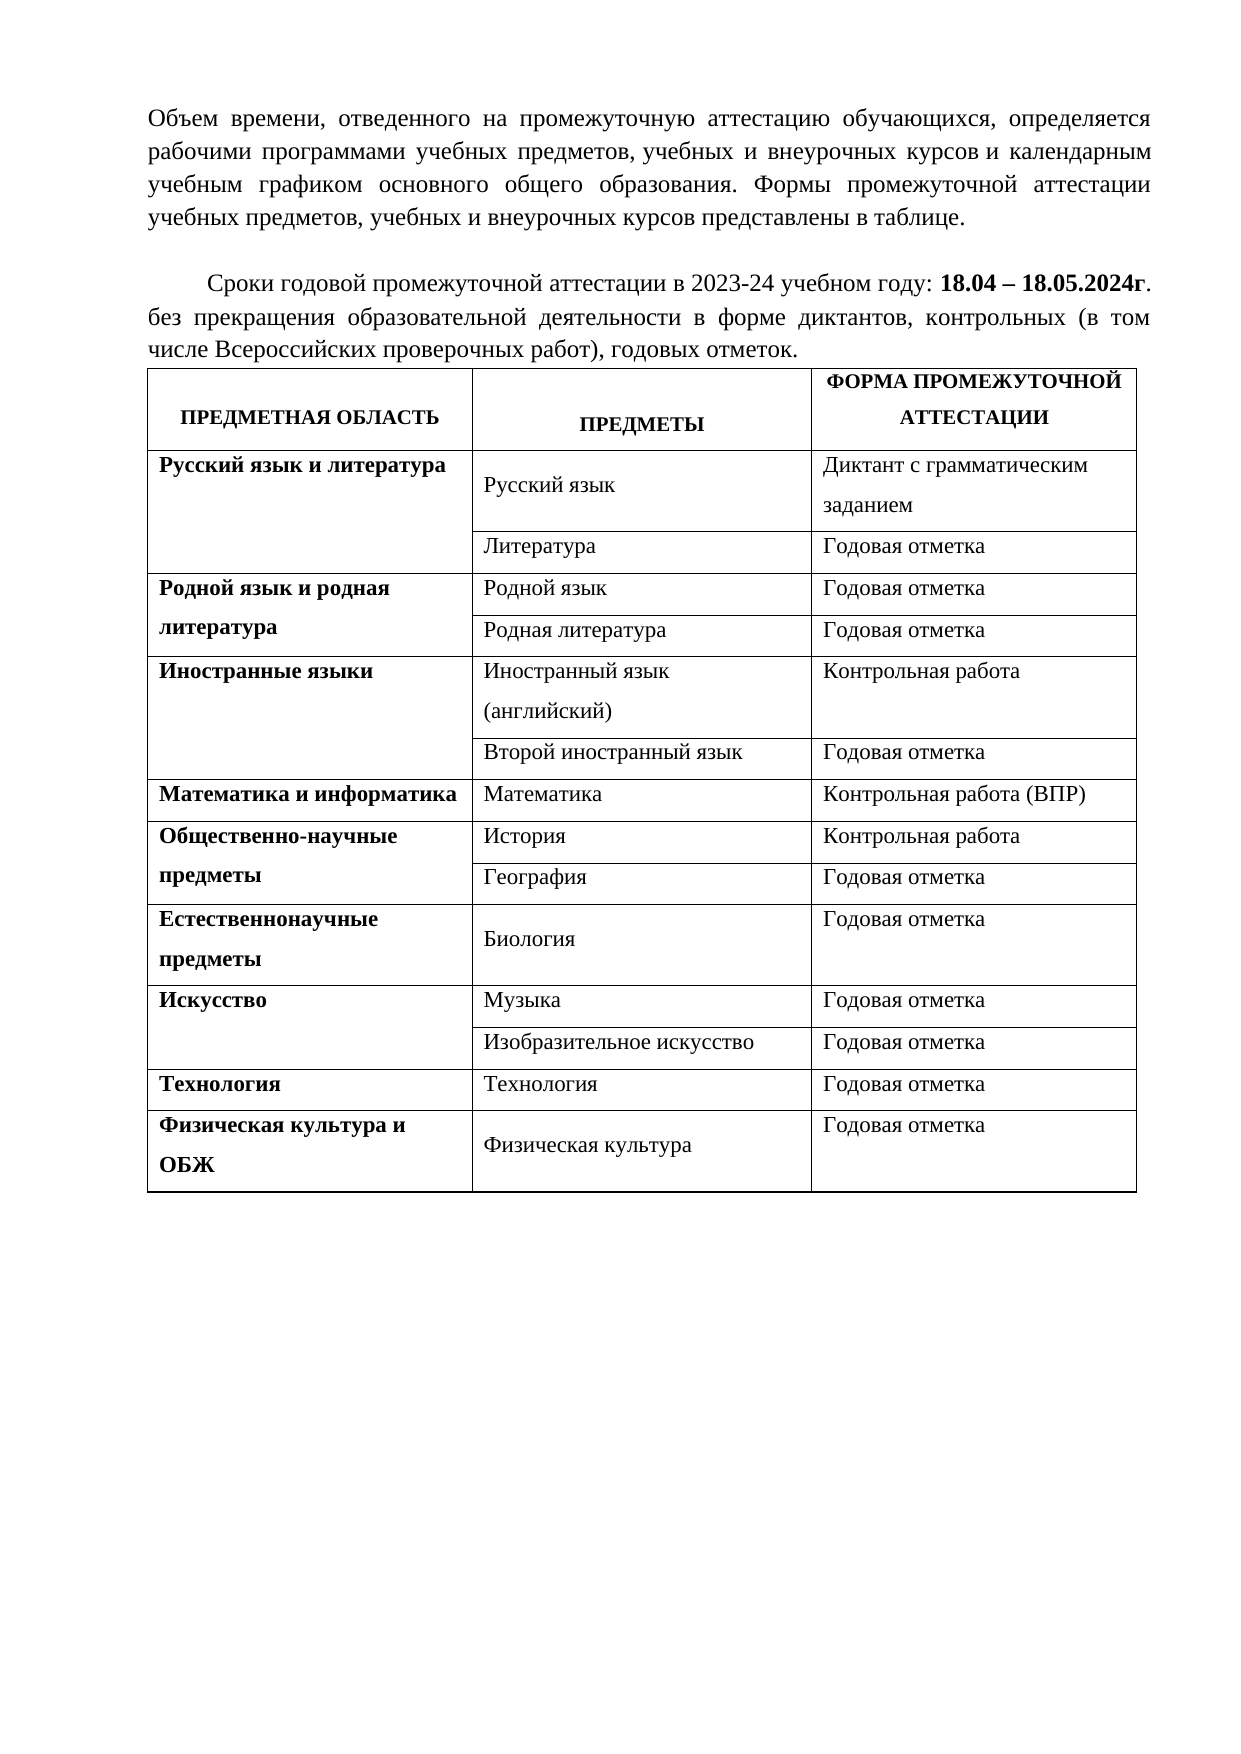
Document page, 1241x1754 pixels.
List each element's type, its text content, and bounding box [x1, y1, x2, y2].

table_cell Годовая отметка [812, 864, 1136, 904]
table_cell Годовая отметка [812, 986, 1136, 1027]
table_cell Годовая отметка [812, 1111, 1136, 1191]
table_cell Родная литература [473, 616, 811, 656]
table_cell Изобразительное искусство [473, 1028, 811, 1068]
table_cell Годовая отметка [812, 1070, 1136, 1110]
table_cell Годовая отметка [812, 532, 1136, 573]
table_cell Биология [473, 905, 811, 985]
table_cell Технология [473, 1070, 811, 1110]
table_cell Технология [148, 1070, 472, 1110]
table_cell Русский язык [473, 451, 811, 531]
table_cell Математика и информатика [148, 780, 472, 821]
table_cell Диктант с грамматическим заданием [812, 451, 1136, 531]
table_cell Годовая отметка [812, 905, 1136, 985]
table_cell История [473, 822, 811, 862]
table_cell Контрольная работа [812, 822, 1136, 862]
table_cell Годовая отметка [812, 616, 1136, 656]
table_cell Родной язык [473, 574, 811, 614]
table_cell Математика [473, 780, 811, 821]
table_cell Искусство [148, 986, 472, 1068]
table_cell Родной язык и родная литература [148, 574, 472, 656]
table_header ПРЕДМЕТЫ [473, 369, 811, 450]
table_cell Иностранный язык (английский) [473, 657, 811, 737]
table_cell Второй иностранный язык [473, 739, 811, 779]
table_cell География [473, 864, 811, 904]
table_cell Контрольная работа [812, 657, 1136, 737]
table_header ФОРМА ПРОМЕЖУТОЧНОЙ АТТЕСТАЦИИ [812, 369, 1136, 450]
table_cell Иностранные языки [148, 657, 472, 779]
table_cell Музыка [473, 986, 811, 1027]
table_cell Естественнонаучные предметы [148, 905, 472, 985]
table_cell Физическая культура [473, 1111, 811, 1191]
table_cell Русский язык и литература [148, 451, 472, 573]
table_cell Годовая отметка [812, 739, 1136, 779]
text Сроки годовой промежуточной аттестации в 2023-24 учебном году: 18.04 – 18.05.2024г. без прекращения образовательной деятельности в форме диктантов, контрольных (в том числе Всероссийских проверочных работ), годовых отметок. [148, 268, 1152, 363]
table_cell Контрольная работа (ВПР) [812, 780, 1136, 821]
table_cell Общественно-научные предметы [148, 822, 472, 904]
table_cell Годовая отметка [812, 1028, 1136, 1068]
table_cell Годовая отметка [812, 574, 1136, 614]
table_header ПРЕДМЕТНАЯ ОБЛАСТЬ [148, 369, 472, 450]
table_cell Физическая культура и ОБЖ [148, 1111, 472, 1191]
text Объем времени, отведенного на промежуточную аттестацию обучающихся, определяется рабочими программами учебных предметов, учебных и внеурочных курсов и календарным учебным графиком основного общего образования. Формы промежуточной аттестации учебных предметов, учебных и внеурочных курсов представлены в таблице. [148, 103, 1152, 231]
table_cell Литература [473, 532, 811, 573]
